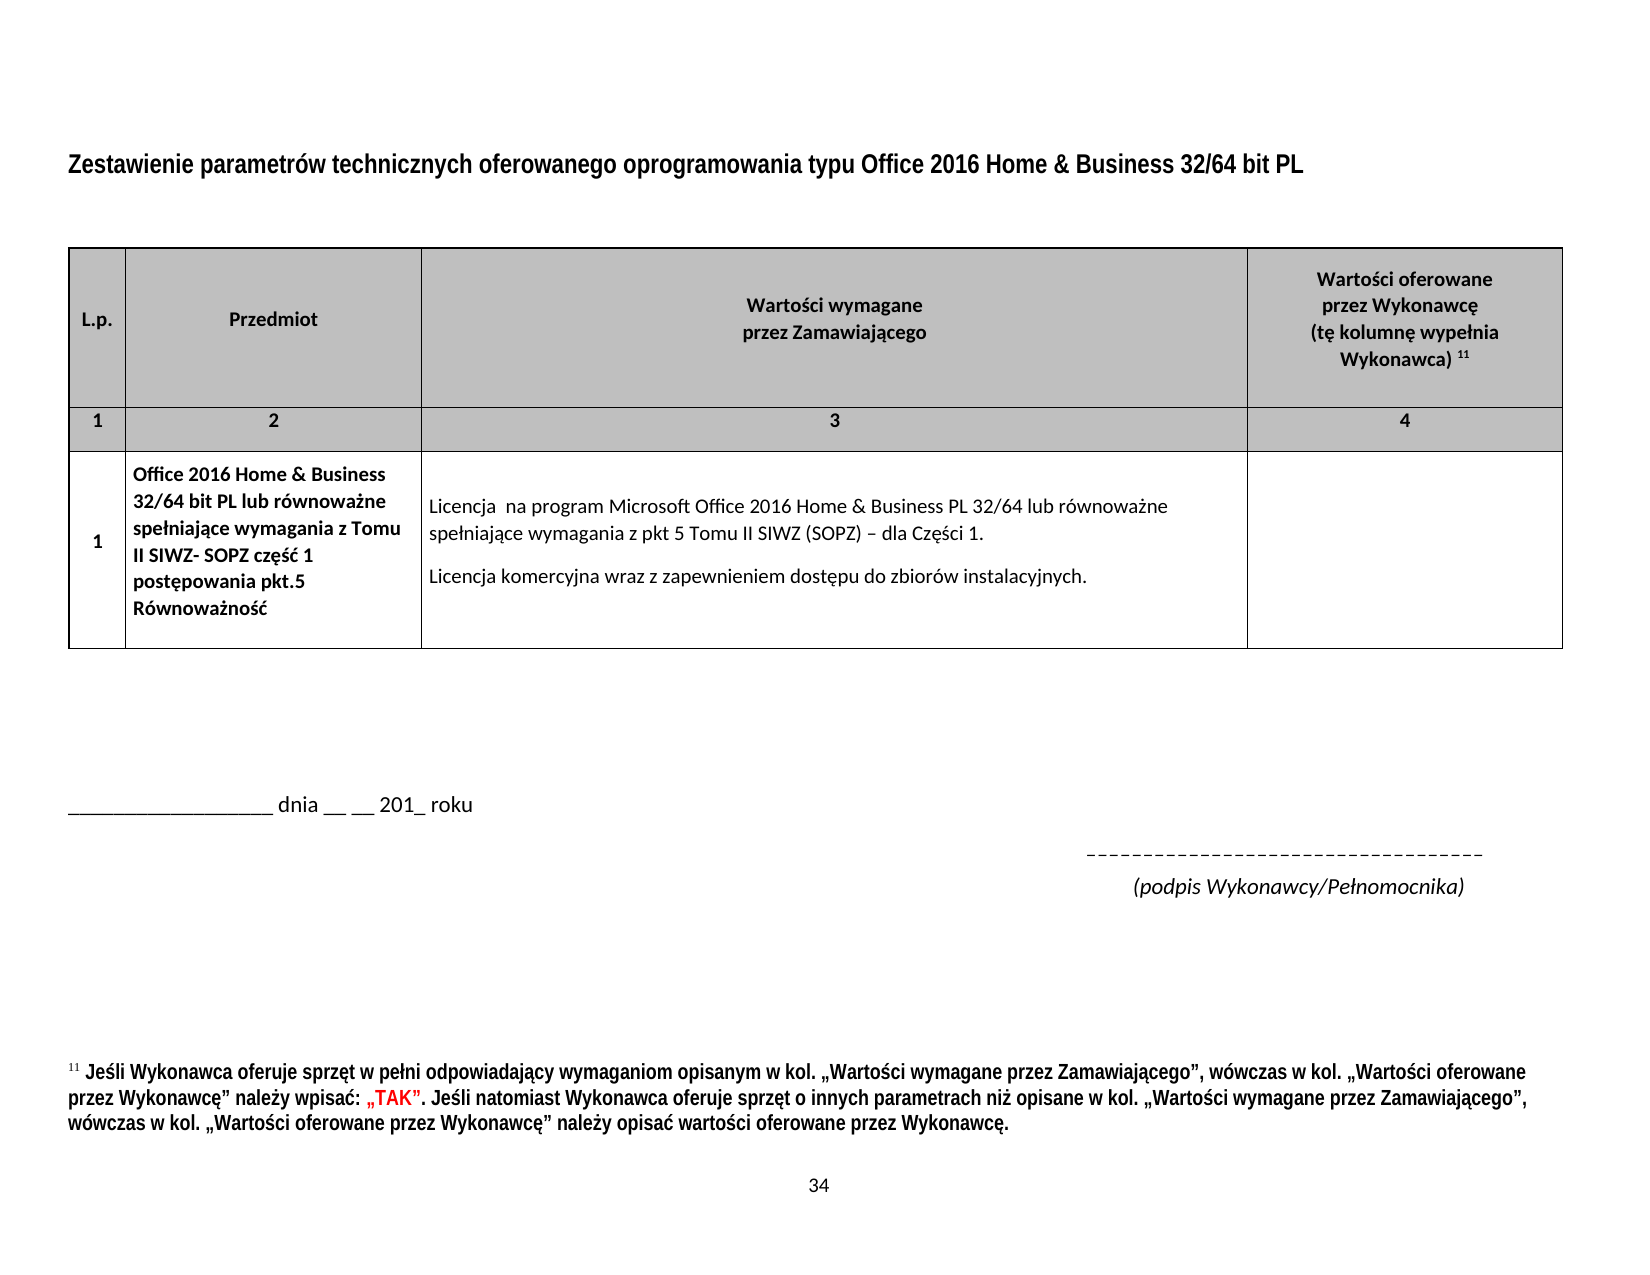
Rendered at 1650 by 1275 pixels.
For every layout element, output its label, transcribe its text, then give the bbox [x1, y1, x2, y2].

table_cell 4 [1248, 408, 1562, 451]
table_header L.p. [70, 249, 125, 407]
table_cell 3 [422, 408, 1247, 451]
text __________________ dnia __ __ 201_ roku [68, 791, 1571, 819]
table_cell 1 [70, 408, 125, 451]
text ___________________________________ [68, 832, 1485, 859]
table_header Wartości oferowane przez Wykonawcę (tę kolumnę wypełnia Wykonawca) [1248, 249, 1562, 407]
text (podpis Wykonawcy/Pełnomocnika) [967, 872, 1571, 900]
table_cell [1248, 452, 1562, 648]
table_header Przedmiot [126, 249, 421, 407]
table_cell 1 [70, 452, 125, 648]
table_cell Office 2016 Home & Business 32/64 bit PL lub równoważne spełniające wymagania z Tomu II SIWZ- SOPZ część 1 postępowania pkt.5 Równoważność [126, 452, 421, 648]
table_cell 2 [126, 408, 421, 451]
text Zestawienie parametrów technicznych oferowanego oprogramowania typu Office 2016 Home & Business 32/64 bit PL [68, 148, 1576, 179]
table_header Wartości wymagane przez Zamawiającego [422, 249, 1247, 407]
table_cell Licencja na program Microsoft Office 2016 Home & Business PL 32/64 lub równoważne spełniające wymagania z pkt 5 Tomu II SIWZ (SOPZ) – dla Części 1. Licencja komercyjna wraz z zapewnieniem dostępu do zbiorów instalacyjnych. [422, 452, 1247, 648]
